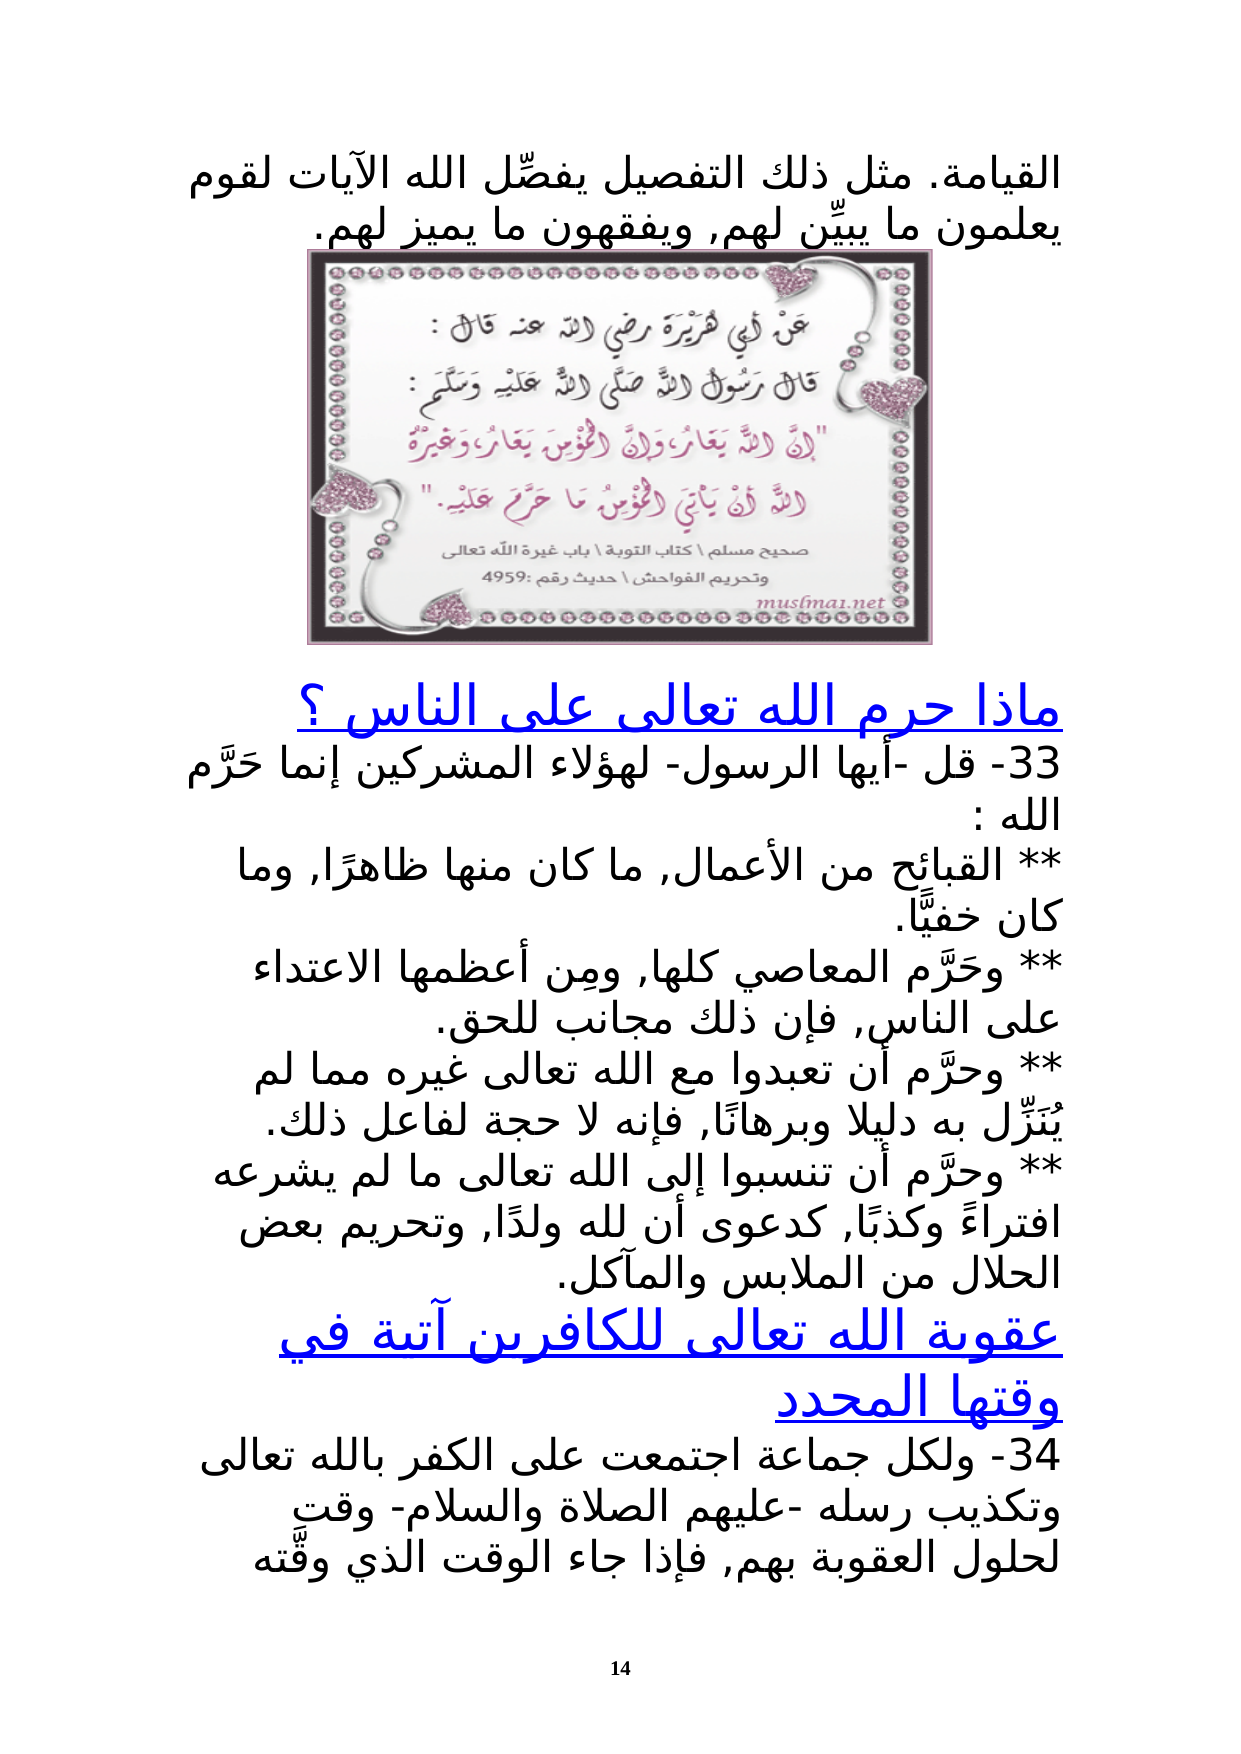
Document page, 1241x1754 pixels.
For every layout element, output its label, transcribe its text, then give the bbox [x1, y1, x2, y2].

text ** وحرَّم أن تعبدوا مع الله تعالى غيره مما لم يُنَزِّل به دليلا وبرهانًا, فإنه لا حجة لفاعل ذلك. [177, 1044, 1063, 1146]
text ** وحرَّم أن تنسبوا إلى الله تعالى ما لم يشرعه افتراءً وكذبًا, كدعوى أن لله ولدًا, وتحريم بعض الحلال من الملابس والمآكل. [177, 1146, 1063, 1299]
text ** وحَرَّم المعاصي كلها, ومِن أعظمها الاعتداء على الناس, فإن ذلك مجانب للحق. [177, 942, 1063, 1044]
text ماذا حرم الله تعالى على الناس ؟ [177, 673, 1063, 738]
text عقوبة الله تعالى للكافرين آتية في وقتها المحدد [177, 1299, 1063, 1430]
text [177, 1430, 1063, 1582]
picture [307, 249, 933, 645]
text 33- قل -أيها الرسول- لهؤلاء المشركين إنما حَرَّم الله : [177, 738, 1063, 840]
text ** القبائح من الأعمال, ما كان منها ظاهرًا, وما كان خفيًّا. [177, 840, 1063, 942]
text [177, 148, 1063, 249]
